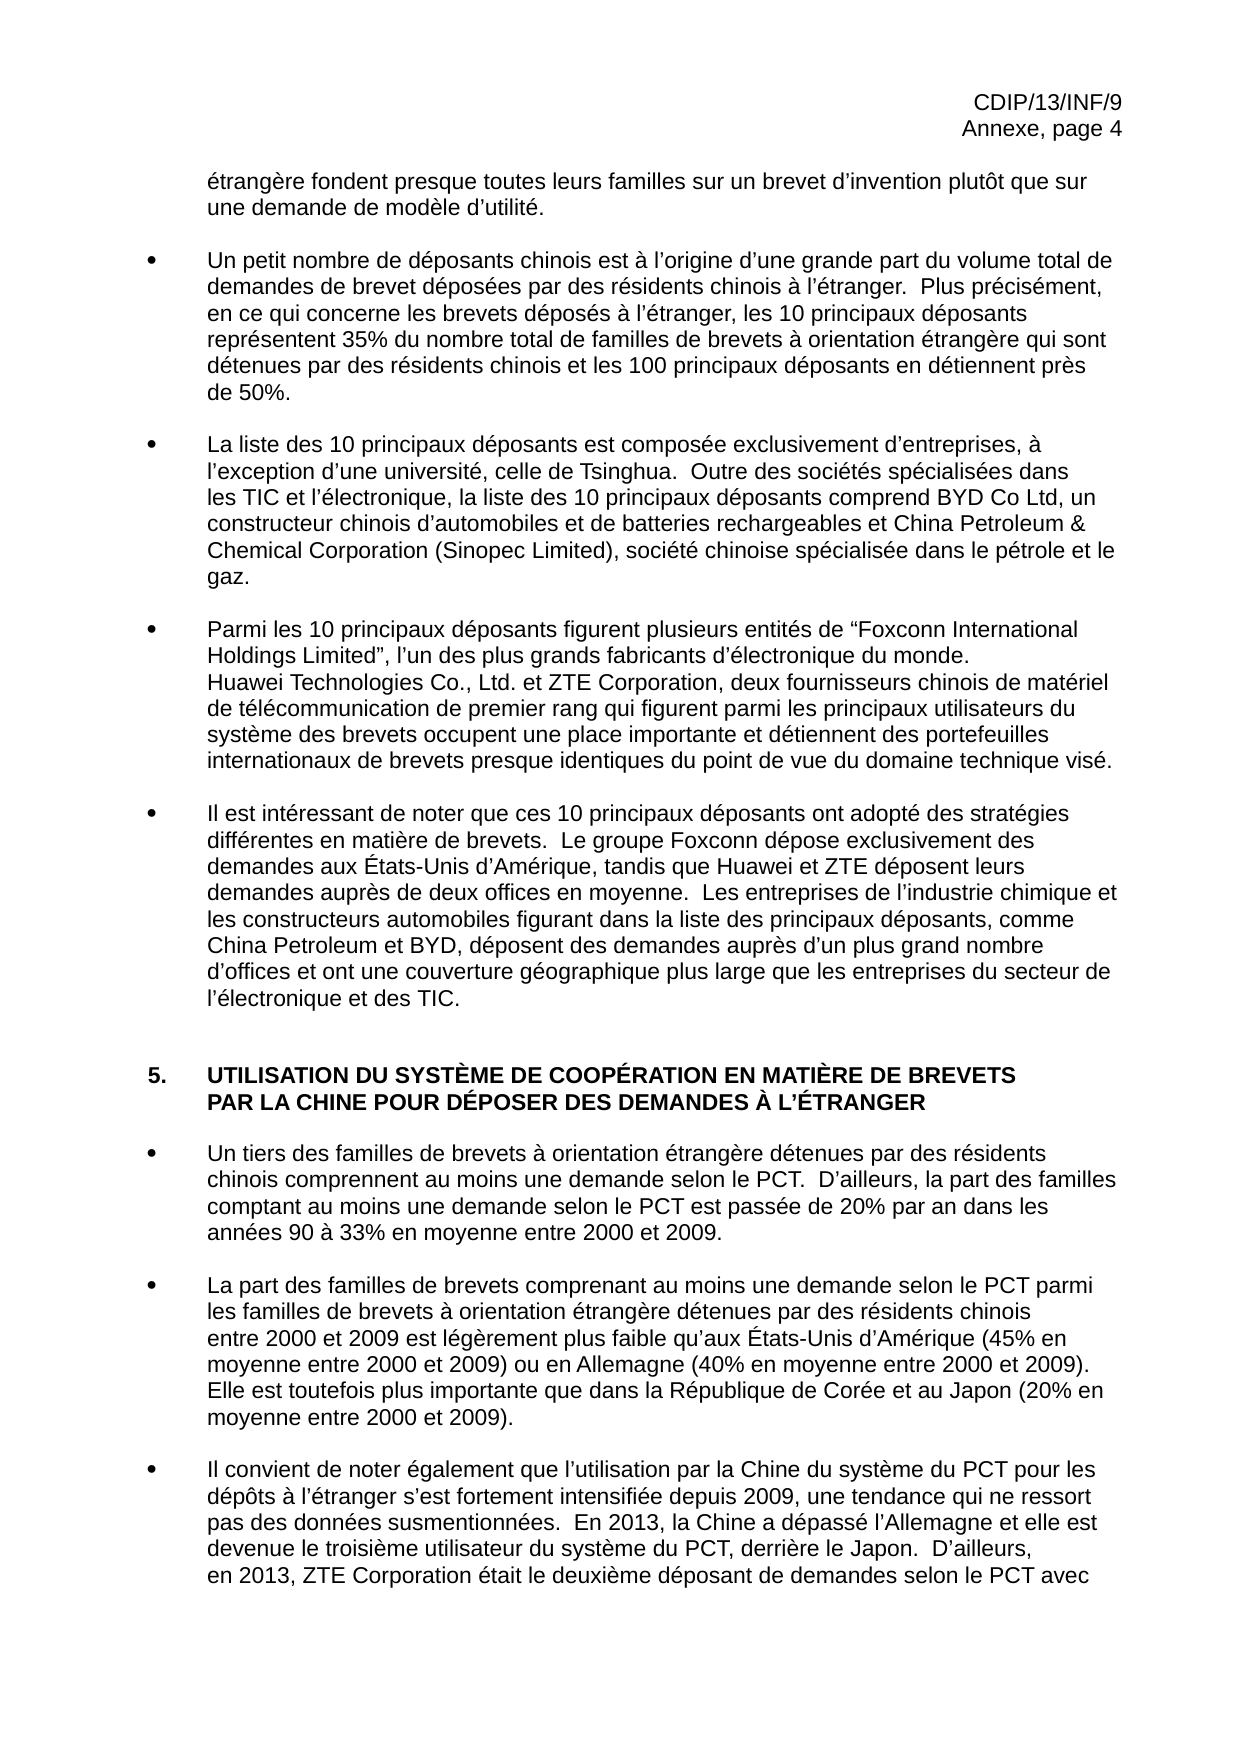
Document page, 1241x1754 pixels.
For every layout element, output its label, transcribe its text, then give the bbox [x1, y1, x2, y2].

list Un tiers des familles de brevets à orientation étrangère détenues par des résidents chinois comprennent au moins une demande selon le PCT. D’ailleurs, la part des familles comptant au moins une demande selon le PCT est passée de 20% par an dans les années 90 à 33% en moyenne entre 2000 et 2009. [148, 1140, 1122, 1246]
list Un petit nombre de déposants chinois est à l’origine d’une grande part du volume total de demandes de brevet déposées par des résidents chinois à l’étranger. Plus précisément, en ce qui concerne les brevets déposés à l’étranger, les 10 principaux déposants représentent 35% du nombre total de familles de brevets à orientation étrangère qui sont détenues par des résidents chinois et les 100 principaux déposants en détiennent près de 50%. [148, 247, 1122, 405]
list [148, 1456, 1122, 1588]
list La liste des 10 principaux déposants est composée exclusivement d’entreprises, à l’exception d’une université, celle de Tsinghua. Outre des sociétés spécialisées dans les TIC et l’électronique, la liste des 10 principaux déposants comprend BYD Co Ltd, un constructeur chinois d’automobiles et de batteries rechargeables et China Petroleum & Chemical Corporation (Sinopec Limited), société chinoise spécialisée dans le pétrole et le gaz. [148, 431, 1122, 589]
list Il est intéressant de noter que ces 10 principaux déposants ont adopté des stratégies différentes en matière de brevets. Le groupe Foxconn dépose exclusivement des demandes aux États-Unis d’Amérique, tandis que Huawei et ZTE déposent leurs demandes auprès de deux offices en moyenne. Les entreprises de l’industrie chimique et les constructeurs automobiles figurant dans la liste des principaux déposants, comme China Petroleum et BYD, déposent des demandes auprès d’un plus grand nombre d’offices et ont une couverture géographique plus large que les entreprises du secteur de l’électronique et des TIC. [148, 800, 1122, 1011]
list Parmi les 10 principaux déposants figurent plusieurs entités de “Foxconn International Holdings Limited”, l’un des plus grands fabricants d’électronique du monde. Huawei Technologies Co., Ltd. et ZTE Corporation, deux fournisseurs chinois de matériel de télécommunication de premier rang qui figurent parmi les principaux utilisateurs du système des brevets occupent une place importante et détiennent des portefeuilles internationaux de brevets presque identiques du point de vue du domaine technique visé. [148, 616, 1122, 774]
list La part des familles de brevets comprenant au moins une demande selon le PCT parmi les familles de brevets à orientation étrangère détenues par des résidents chinois entre 2000 et 2009 est légèrement plus faible qu’aux États-Unis d’Amérique (45% en moyenne entre 2000 et 2009) ou en Allemagne (40% en moyenne entre 2000 et 2009). Elle est toutefois plus importante que dans la République de Corée et au Japon (20% en moyenne entre 2000 et 2009). [148, 1272, 1122, 1430]
subtitle Utilisation du système de coopération en matière de brevets par la chine pour déposer des demandes à l’étranger [148, 1062, 1122, 1115]
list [148, 168, 1122, 220]
